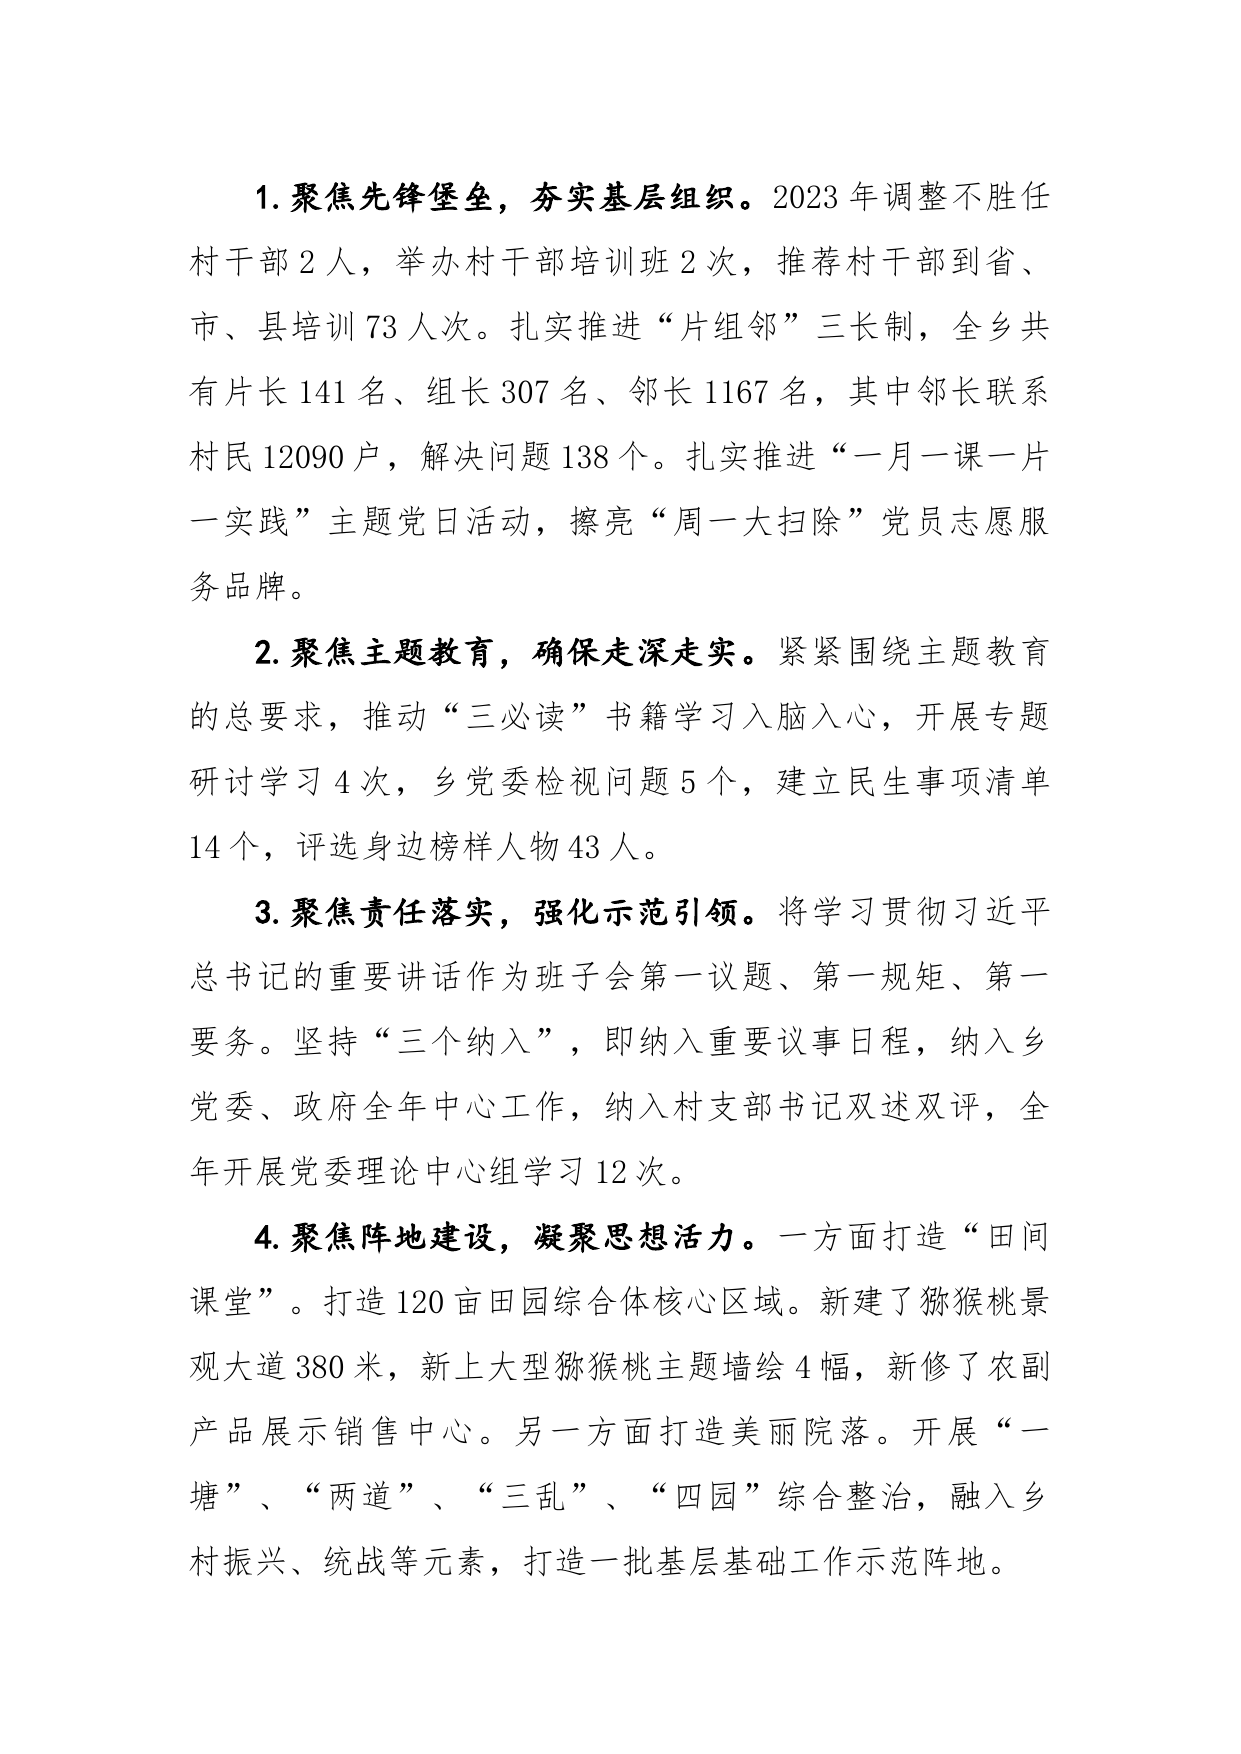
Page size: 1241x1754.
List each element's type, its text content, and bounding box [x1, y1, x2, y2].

text 3.聚焦责任落实，强化示范引领。将学习贯彻习近平总书记的重要讲话作为班子会第一议题、第一规矩、第一要务。坚持“三个纳入”，即纳入重要议事日程，纳入乡党委、政府全年中心工作，纳入村支部书记双述双评，全年开展党委理论中心组学习12次。 [187, 877, 1053, 1202]
text 1.聚焦先锋堡垒，夯实基层组织。2023年调整不胜任村干部2人，举办村干部培训班2次，推荐村干部到省、市、县培训73人次。扎实推进“片组邻”三长制，全乡共有片长141名、组长307名、邻长1167名，其中邻长联系村民12090户，解决问题138个。扎实推进“一月一课一片一实践”主题党日活动，擦亮“周一大扫除”党员志愿服务品牌。 [187, 162, 1053, 617]
text 2.聚焦主题教育，确保走深走实。紧紧围绕主题教育的总要求，推动“三必读”书籍学习入脑入心，开展专题研讨学习4次，乡党委检视问题5个，建立民生事项清单14个，评选身边榜样人物43人。 [187, 617, 1053, 877]
text 4.聚焦阵地建设，凝聚思想活力。一方面打造“田间课堂”。打造120亩田园综合体核心区域。新建了猕猴桃景观大道380米，新上大型猕猴桃主题墙绘4幅，新修了农副产品展示销售中心。另一方面打造美丽院落。开展“一塘”、“两道”、“三乱”、“四园”综合整治，融入乡村振兴、统战等元素，打造一批基层基础工作示范阵地。 [187, 1202, 1053, 1592]
